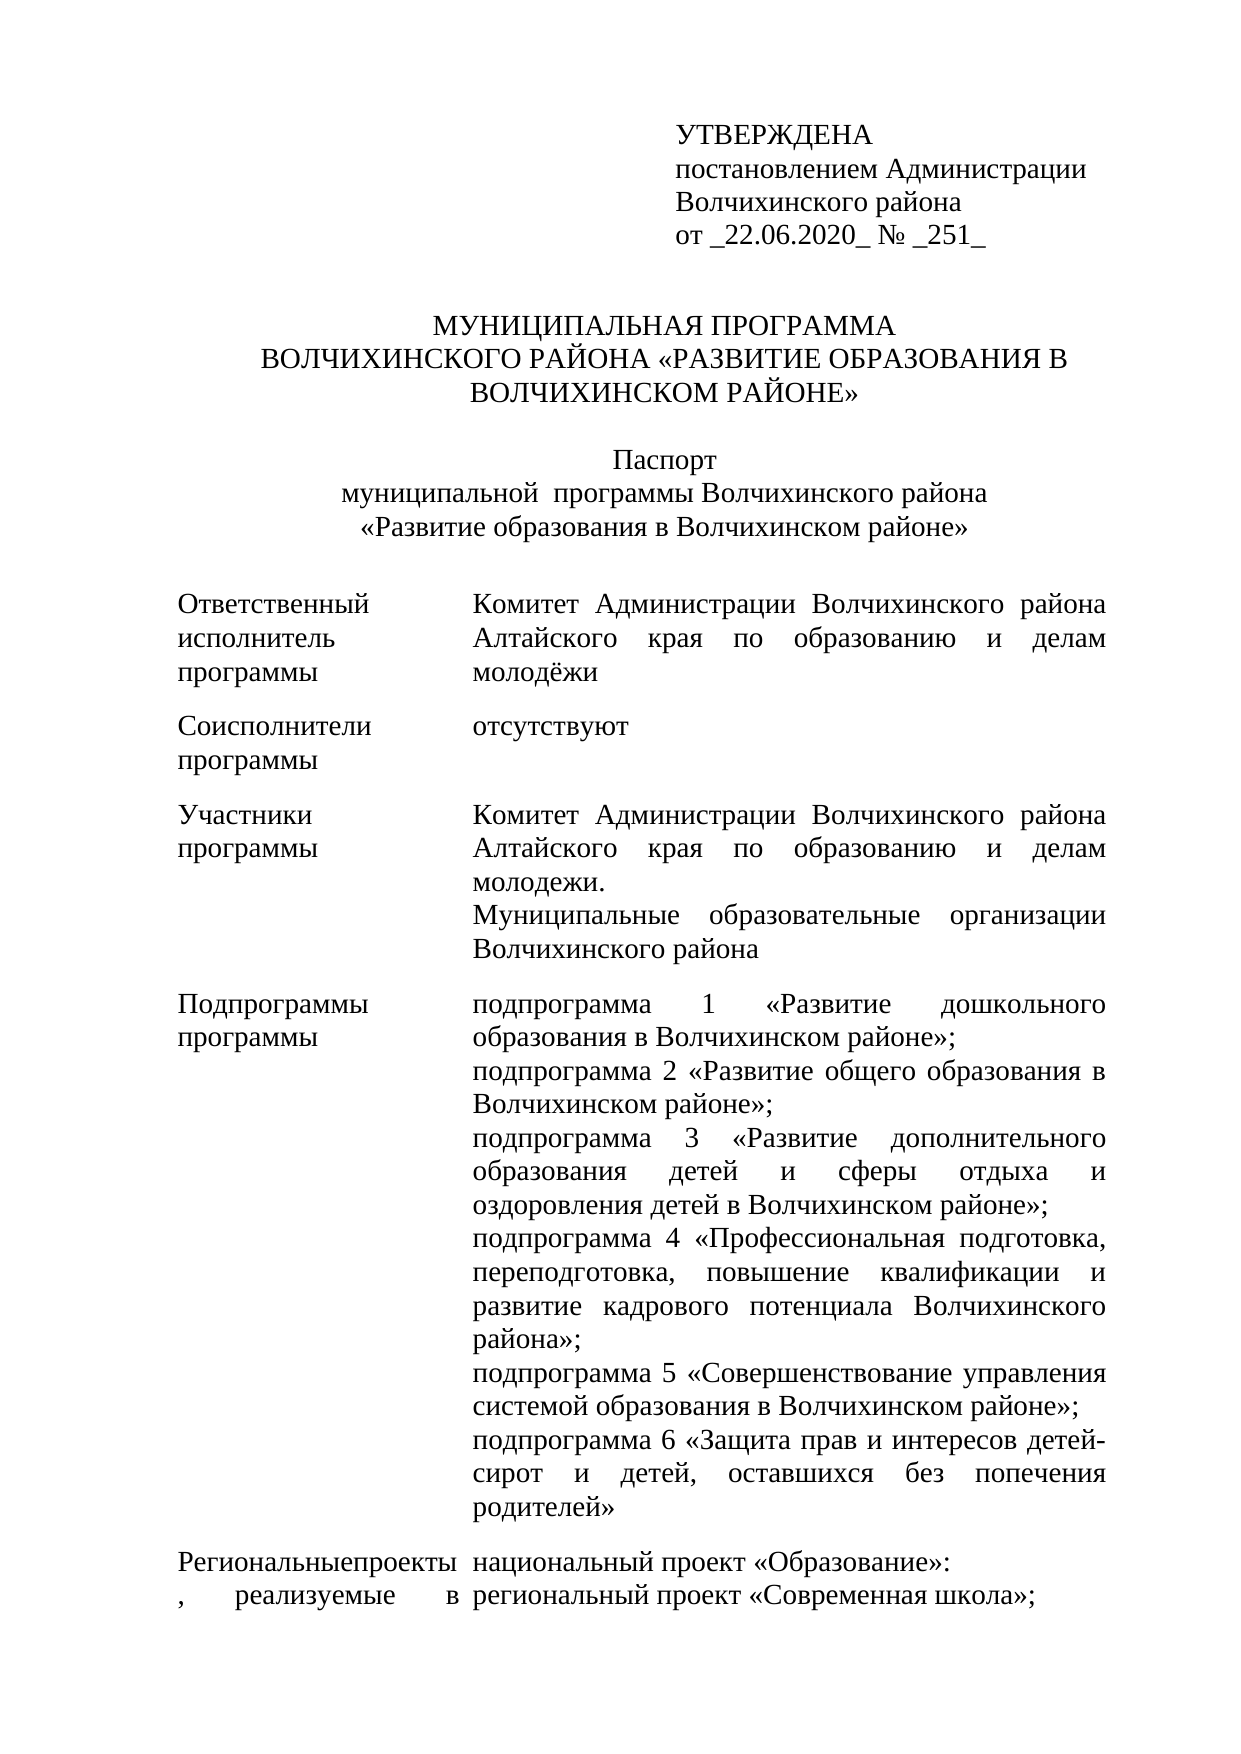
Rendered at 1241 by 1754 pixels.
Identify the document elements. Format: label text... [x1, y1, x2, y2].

title ВОЛЧИХИНСКОГО РАЙОНА «РАЗВИТИЕ ОБРАЗОВАНИЯ В ВОЛЧИХИНСКОМ РАЙОНЕ» [177, 341, 1152, 408]
text от _22.06.2020_ № _251_ [675, 218, 1152, 251]
table_cell Соисполнители программы [171, 698, 466, 786]
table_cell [466, 1533, 1113, 1621]
table_header Комитет Администрации Волчихинского района Алтайского края по образованию и делам молодёжи [466, 576, 1113, 698]
text постановлением Администрации [675, 151, 1152, 185]
title МУНИЦИПАЛЬНАЯ ПРОГРАММА [177, 308, 1152, 341]
text УТВЕРЖДЕНА [675, 118, 1152, 151]
title муниципальной программы Волчихинского района [177, 475, 1152, 509]
title «Развитие образования в Волчихинском районе» [177, 509, 1152, 542]
table_cell Участники программы [171, 786, 466, 975]
table_cell отсутствуют [466, 698, 1113, 786]
text Волчихинского района [675, 185, 1152, 218]
table_header Ответственный исполнитель программы [171, 576, 466, 698]
table_cell подпрограмма 1 «Развитие дошкольного образования в Волчихинском районе»; подпрограмма 2 «Развитие общего образования в Волчихинском районе»; подпрограмма 3 «Развитие дополнительного образования детей и сферы отдыха и оздоровления детей в Волчихинском районе»; подпрограмма 4 «Профессиональная подготовка, переподготовка, повышение квалификации и развитие кадрового потенциала Волчихинского района»; подпрограмма 5 «Совершенствование управления системой образования в Волчихинском районе»; подпрограмма 6 «Защита прав и интересов детей-сирот и детей, оставшихся без попечения родителей» [466, 975, 1113, 1533]
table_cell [171, 1533, 466, 1621]
table_cell Подпрограммы программы [171, 975, 466, 1533]
table_cell Комитет Администрации Волчихинского района Алтайского края по образованию и делам молодежи. Муниципальные образовательные организации Волчихинского района [466, 786, 1113, 975]
title Паспорт [177, 442, 1152, 475]
